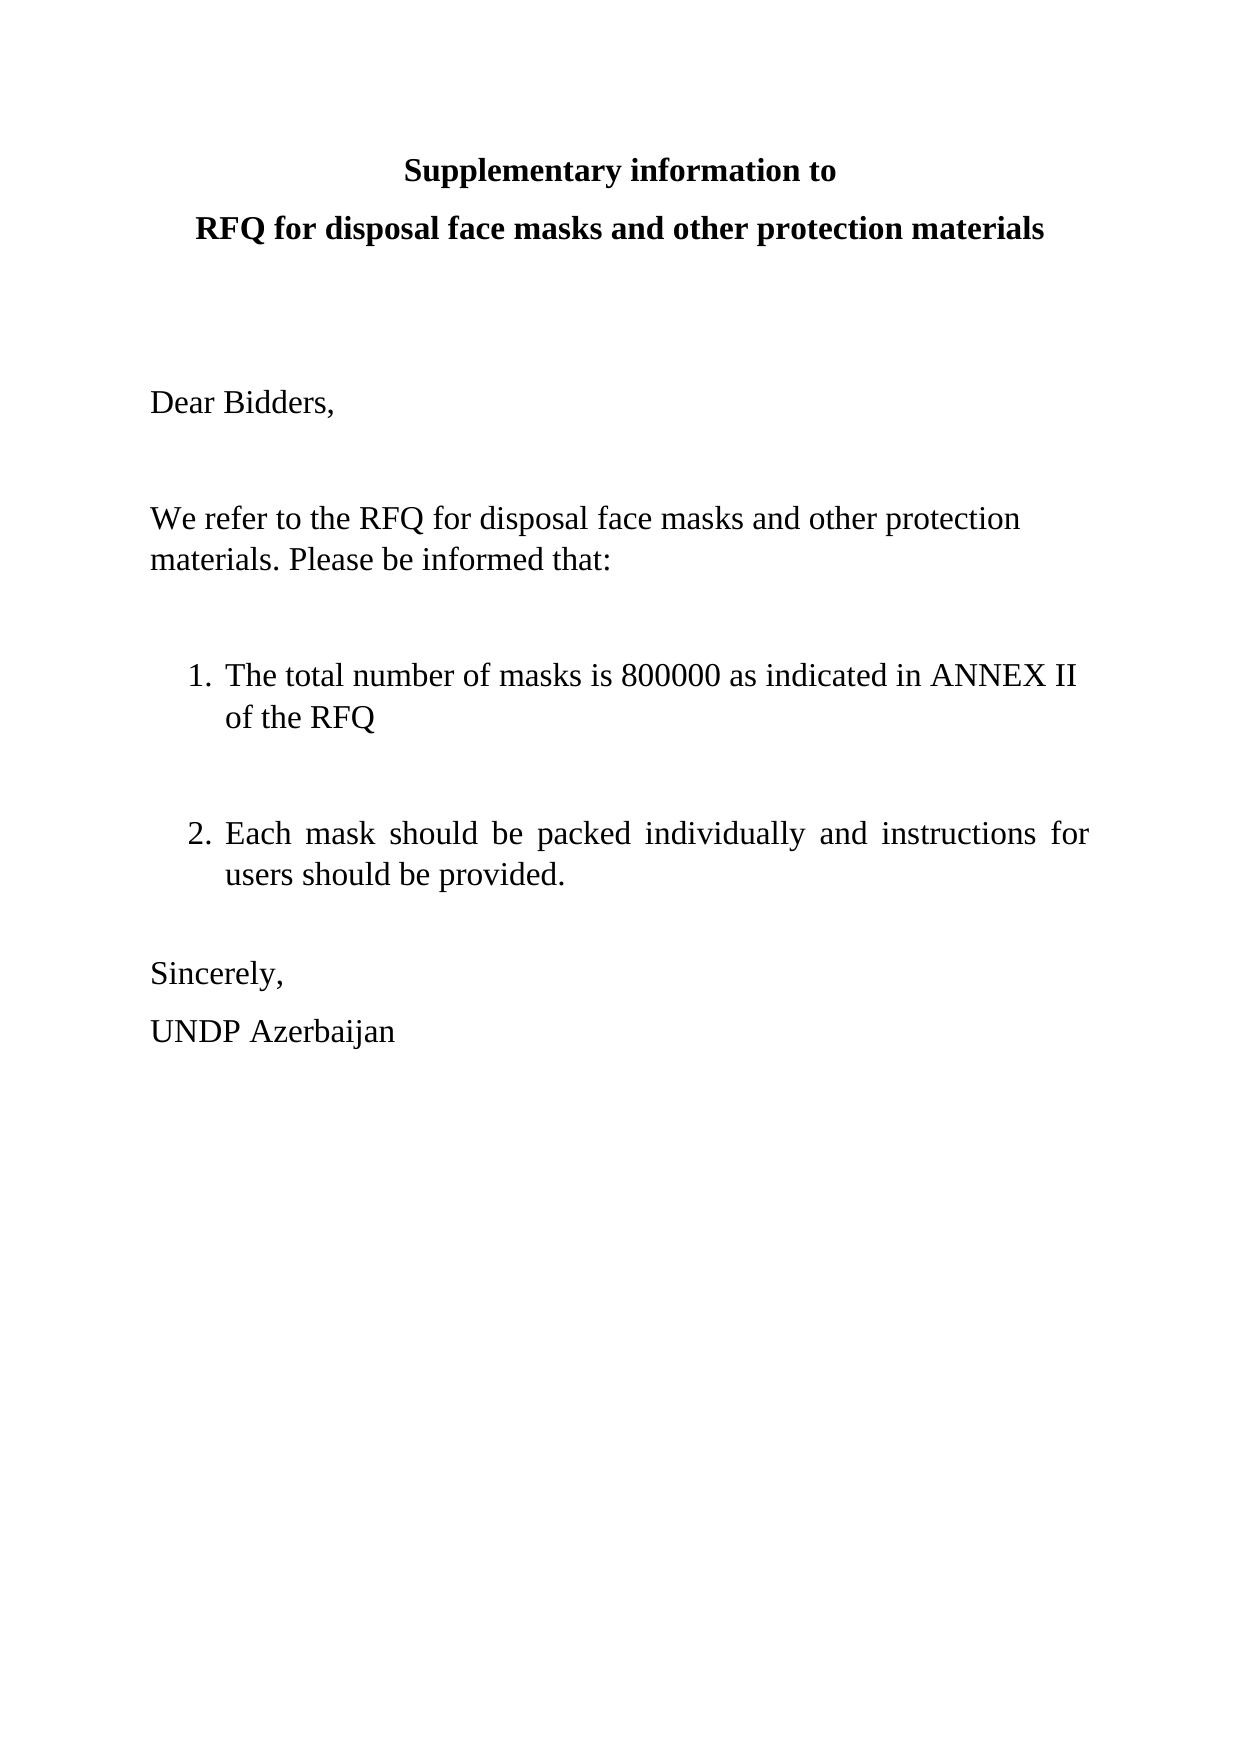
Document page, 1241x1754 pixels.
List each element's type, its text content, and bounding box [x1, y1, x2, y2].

text Dear Bidders, [150, 382, 1090, 420]
list Each mask should be packed individually and instructions for users should be provided. [187, 813, 1090, 893]
text UNDP Azerbaijan [150, 1012, 1090, 1050]
text We refer to the RFQ for disposal face masks and other protection materials. Please be informed that: [150, 498, 1090, 578]
text RFQ for disposal face masks and other protection materials [150, 208, 1090, 246]
list The total number of masks is 800000 as indicated in ANNEX II of the RFQ [187, 656, 1090, 735]
text Sincerely, [150, 954, 1090, 992]
text Supplementary information to [150, 150, 1090, 188]
